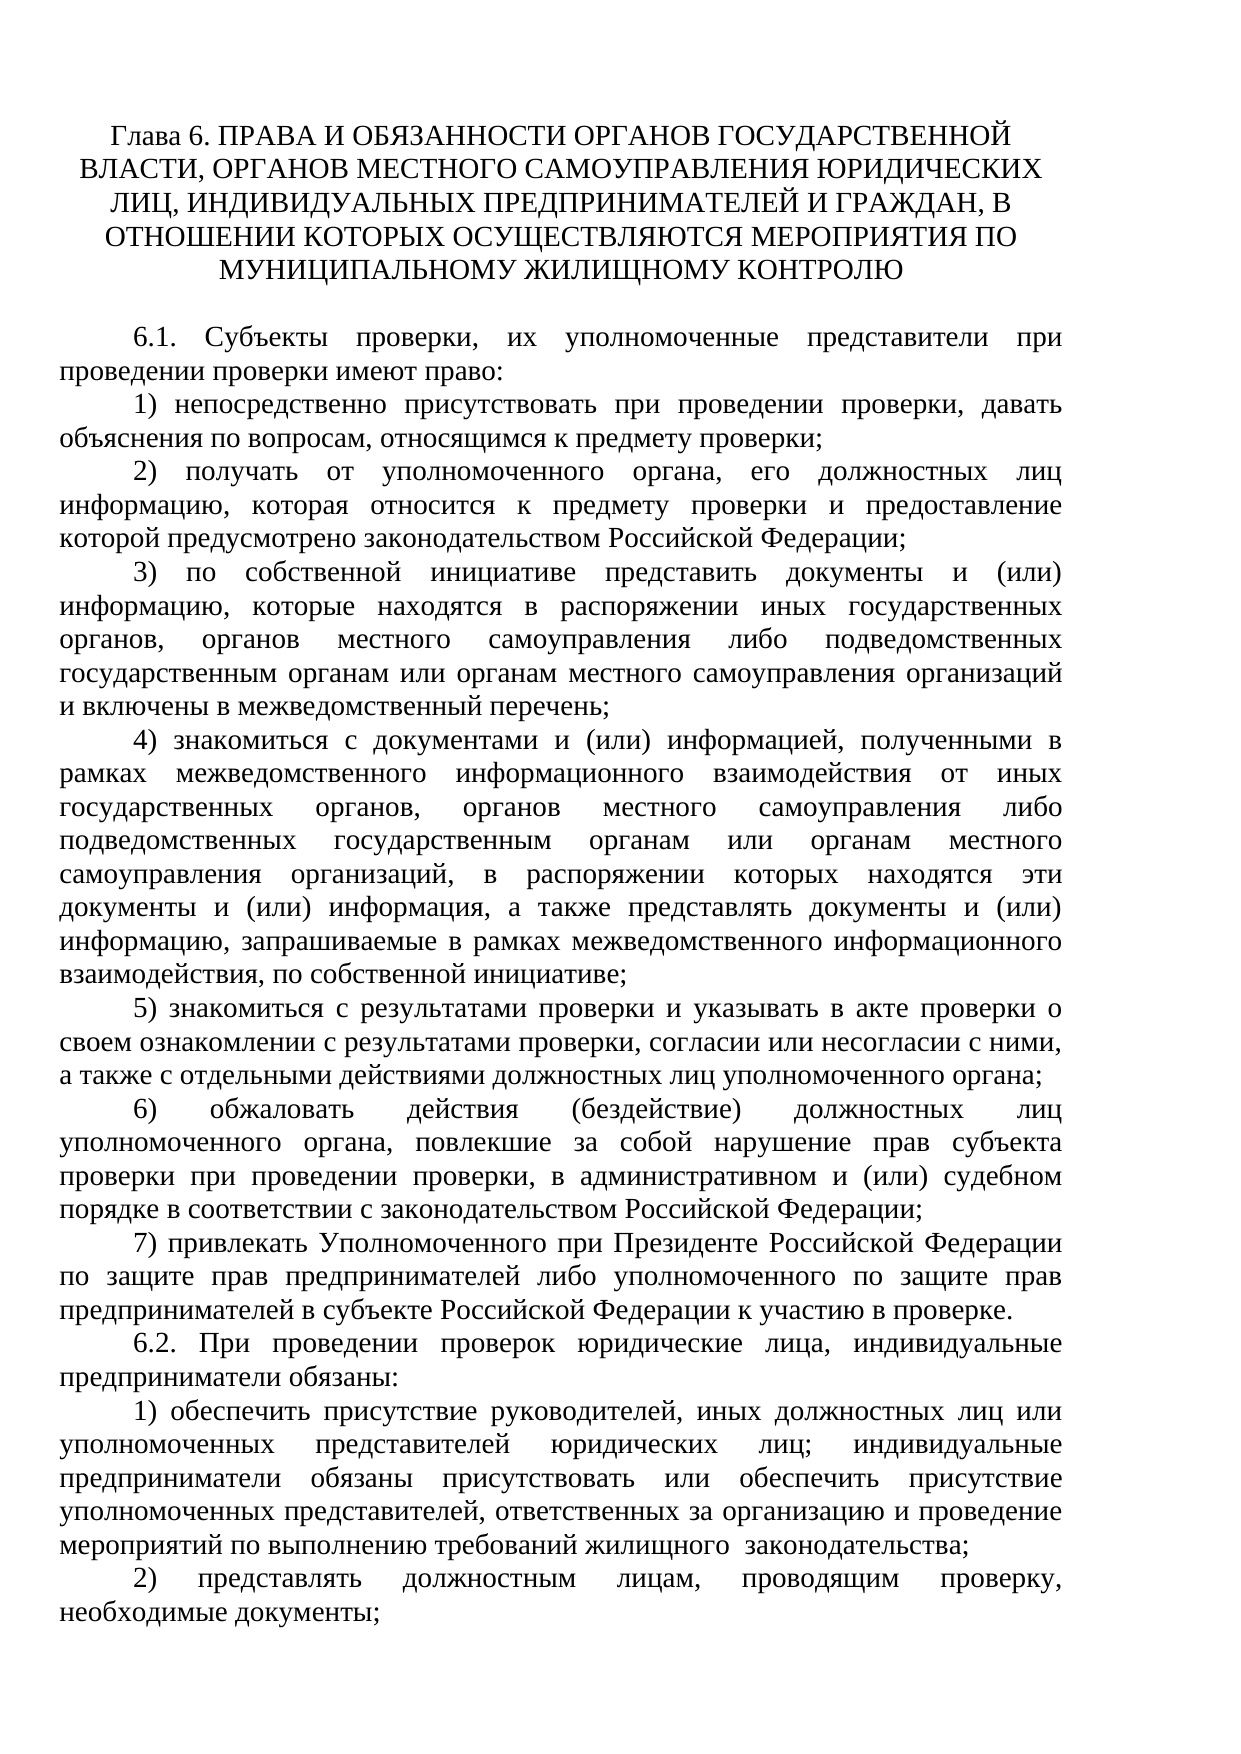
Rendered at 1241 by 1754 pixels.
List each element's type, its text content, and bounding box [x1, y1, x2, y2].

text 1) обеспечить присутствие руководителей, иных должностных лиц или уполномоченных представителей юридических лиц; индивидуальные предприниматели обязаны присутствовать или обеспечить присутствие уполномоченных представителей, ответственных за организацию и проведение мероприятий по выполнению требований жилищного законодательства; [59, 1393, 1063, 1560]
text 3) по собственной инициативе представить документы и (или) информацию, которые находятся в распоряжении иных государственных органов, органов местного самоуправления либо подведомственных государственным органам или органам местного самоуправления организаций и включены в межведомственный перечень; [59, 554, 1063, 722]
text 1) непосредственно присутствовать при проведении проверки, давать объяснения по вопросам, относящимся к предмету проверки; [59, 386, 1063, 453]
text 7) привлекать Уполномоченного при Президенте Российской Федерации по защите прав предпринимателей либо уполномоченного по защите прав предпринимателей в субъекте Российской Федерации к участию в проверке. [59, 1225, 1063, 1326]
text 6) обжаловать действия (бездействие) должностных лиц уполномоченного органа, повлекшие за собой нарушение прав субъекта проверки при проведении проверки, в административном и (или) судебном порядке в соответствии с законодательством Российской Федерации; [59, 1091, 1063, 1225]
text Глава 6. ПРАВА И ОБЯЗАННОСТИ ОРГАНОВ ГОСУДАРСТВЕННОЙ ВЛАСТИ, ОРГАНОВ МЕСТНОГО САМОУПРАВЛЕНИЯ ЮРИДИЧЕСКИХ ЛИЦ, ИНДИВИДУАЛЬНЫХ ПРЕДПРИНИМАТЕЛЕЙ И ГРАЖДАН, В ОТНОШЕНИИ КОТОРЫХ ОСУЩЕСТВЛЯЮТСЯ МЕРОПРИЯТИЯ ПО МУНИЦИПАЛЬНОМУ ЖИЛИЩНОМУ КОНТРОЛЮ [59, 118, 1063, 286]
text 6.2. При проведении проверок юридические лица, индивидуальные предприниматели обязаны: [59, 1326, 1063, 1393]
text 4) знакомиться с документами и (или) информацией, полученными в рамках межведомственного информационного взаимодействия от иных государственных органов, органов местного самоуправления либо подведомственных государственным органам или органам местного самоуправления организаций, в распоряжении которых находятся эти документы и (или) информация, а также представлять документы и (или) информацию, запрашиваемые в рамках межведомственного информационного взаимодействия, по собственной инициативе; [59, 722, 1063, 990]
text 2) получать от уполномоченного органа, его должностных лиц информацию, которая относится к предмету проверки и предоставление которой предусмотрено законодательством Российской Федерации; [59, 453, 1063, 554]
text 2) представлять должностным лицам, проводящим проверку, необходимые документы; [59, 1560, 1063, 1627]
text 5) знакомиться с результатами проверки и указывать в акте проверки о своем ознакомлении с результатами проверки, согласии или несогласии с ними, а также с отдельными действиями должностных лиц уполномоченного органа; [59, 990, 1063, 1091]
text 6.1. Субъекты проверки, их уполномоченные представители при проведении проверки имеют право: [59, 319, 1063, 386]
